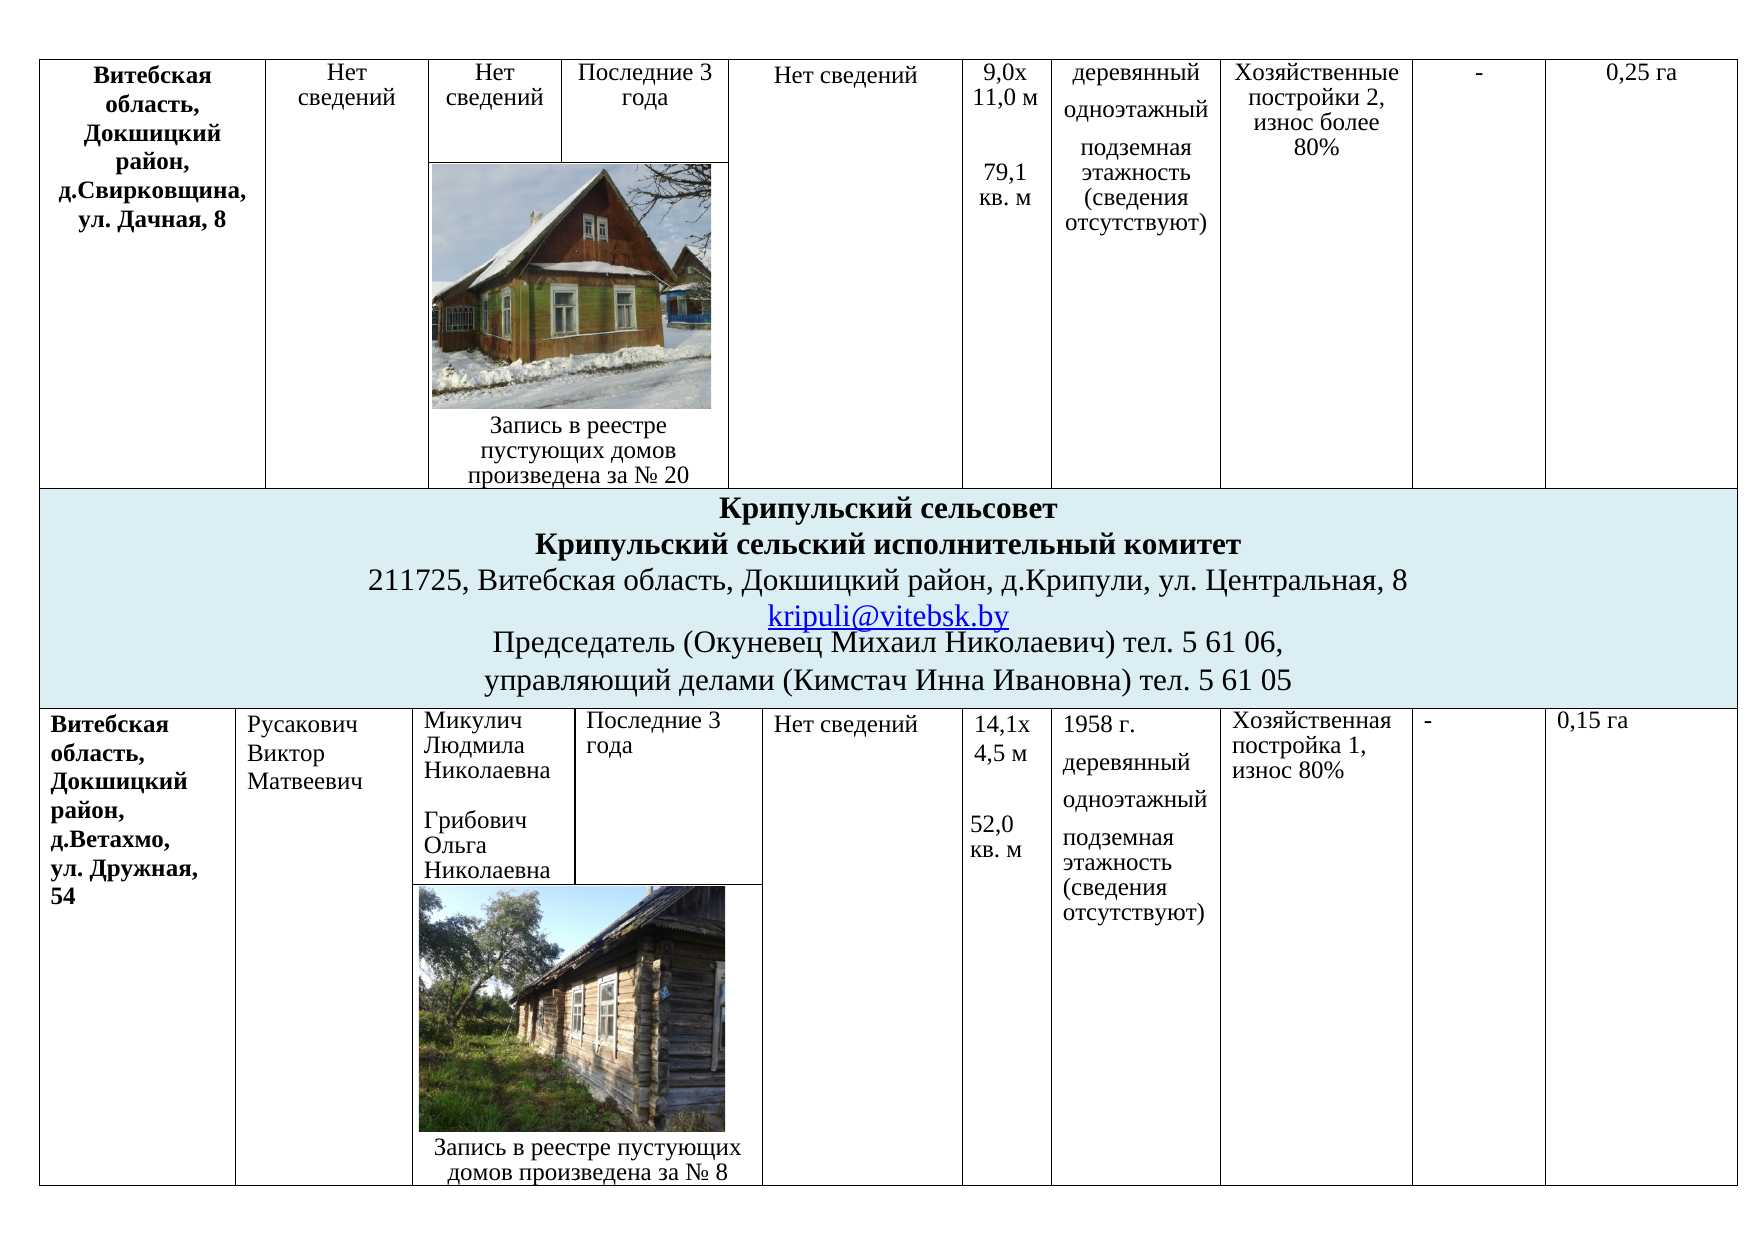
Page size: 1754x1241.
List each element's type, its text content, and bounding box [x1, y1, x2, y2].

table_cell Микулич Людмила Николаевна Грибович Ольга Николаевна [413, 709, 574, 884]
picture [418, 886, 725, 1131]
table_cell Витебская область, Докшицкий район, д.Ветахмо, ул. Дружная, 54 [40, 709, 235, 1185]
table_cell Хозяйственные постройки 2, износ более 80% [1221, 60, 1412, 488]
table_cell 14,1х4,5 м 52,0 кв. м [963, 709, 1051, 1185]
table_cell Нет сведений [266, 60, 428, 488]
table_cell 0,25 га [1546, 60, 1737, 488]
table_cell - [1413, 709, 1545, 1185]
table_cell - [1413, 60, 1545, 488]
table_cell Последние 3 года [562, 60, 728, 162]
table_cell 0,15 га [1546, 709, 1737, 1185]
table_cell Нет сведений [763, 709, 962, 1185]
table_cell Хозяйственная постройка 1, износ 80% [1221, 709, 1412, 1185]
table_cell Витебская область, Докшицкий район, д.Свирковщина, ул. Дачная, 8 [40, 60, 265, 488]
table_cell Крипульский сельсовет Крипульский сельский исполнительный комитет 211725, Витебская область, Докшицкий район, д.Крипули, ул. Центральная, 8 kripuli@vitebsk.by Председатель (Окуневец Михаил Николаевич) тел. 5 61 06, управляющий делами (Кимстач Инна Ивановна) тел. 5 61 05 [40, 489, 1737, 708]
table_cell 9,0х 11,0 м 79,1 кв. м [963, 60, 1051, 488]
table_cell Последние 3 года [576, 709, 762, 884]
table_cell Нет сведений [429, 60, 561, 162]
table_cell Русакович Виктор Матвеевич [236, 709, 412, 1185]
table_cell Нет сведений [729, 60, 962, 488]
table_cell 1958 г. деревянный одноэтажный подземная этажность (сведения отсутствуют) [1052, 709, 1220, 1185]
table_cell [1052, 60, 1220, 488]
table_cell Запись в реестре пустующих домов произведена за № 20 [429, 163, 728, 488]
table_cell Запись в реестре пустующих домов произведена за № 8 [413, 885, 762, 1185]
